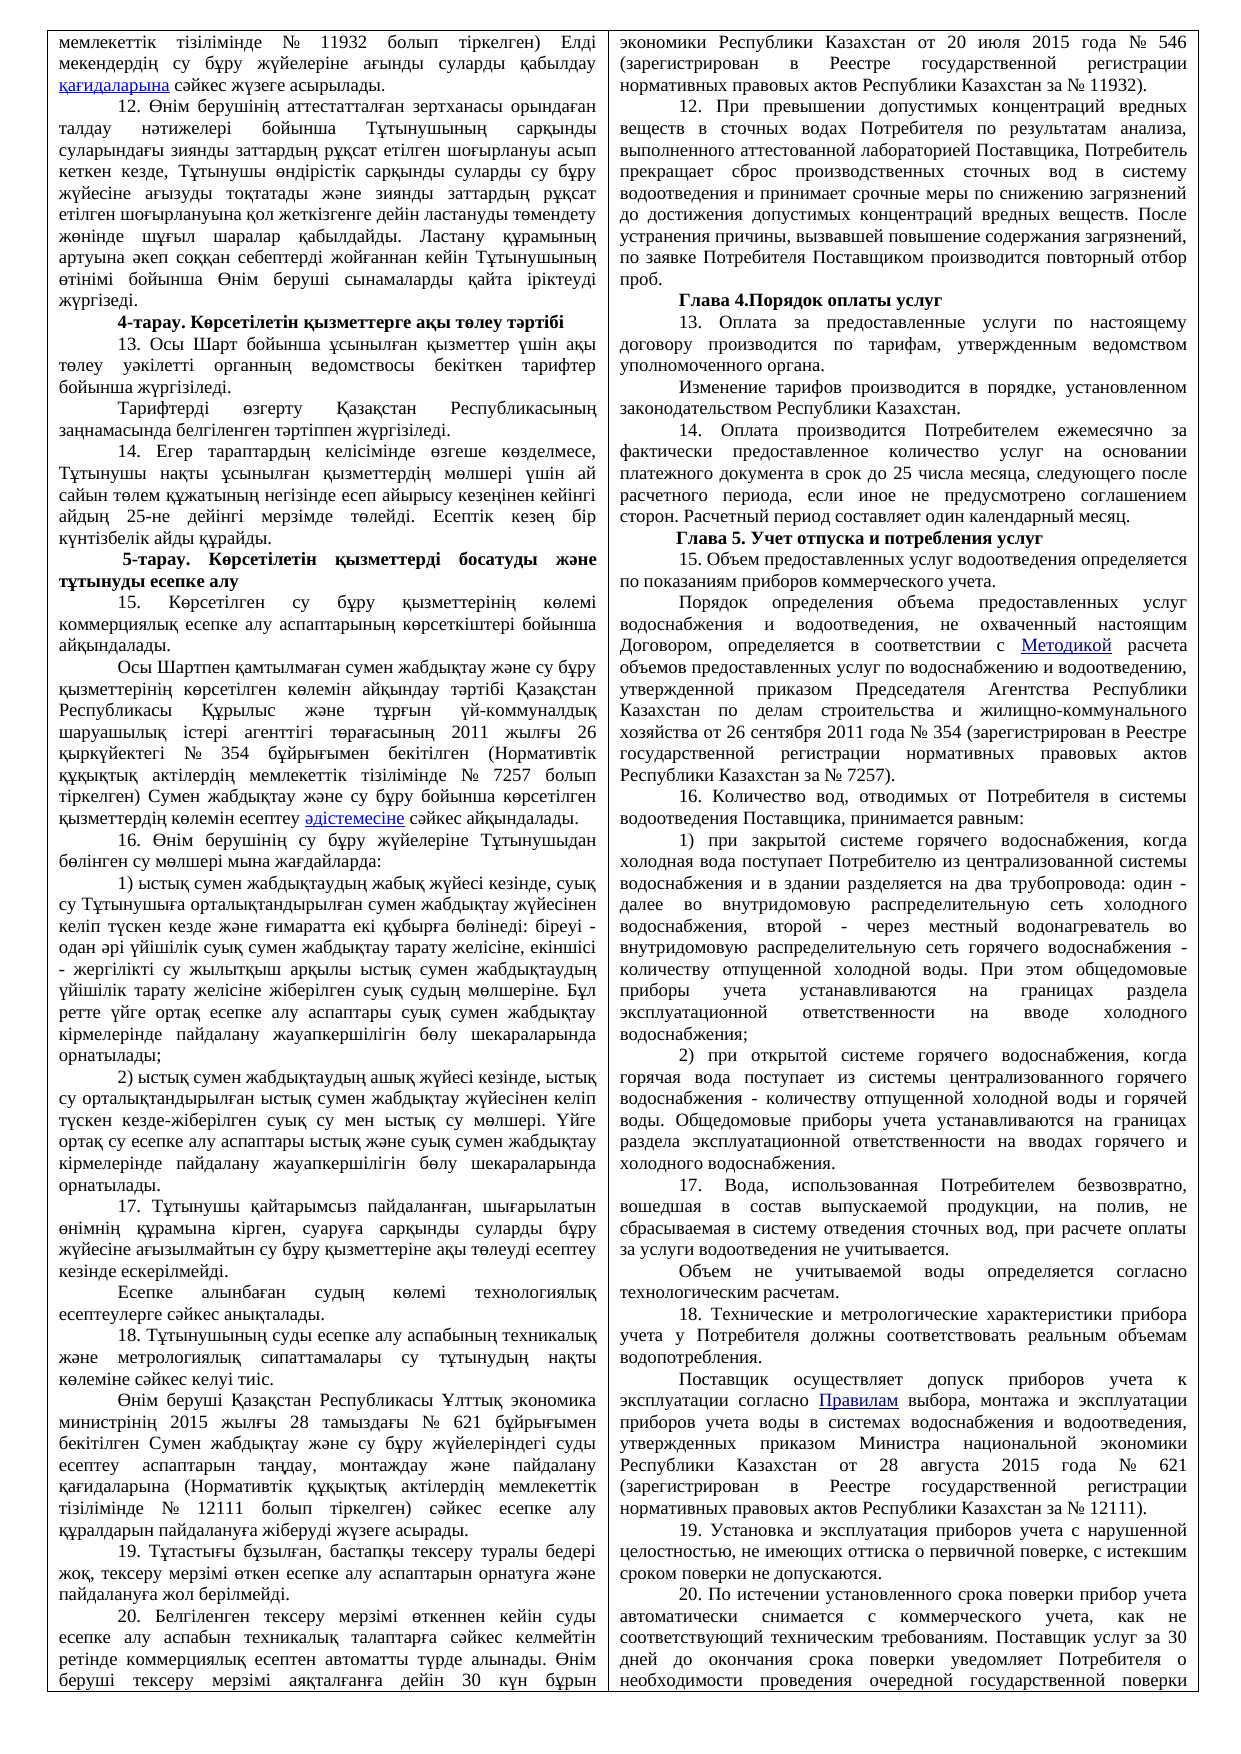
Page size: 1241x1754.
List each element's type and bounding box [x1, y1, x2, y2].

table_header [609, 31, 1198, 1691]
table_header [48, 31, 608, 1691]
